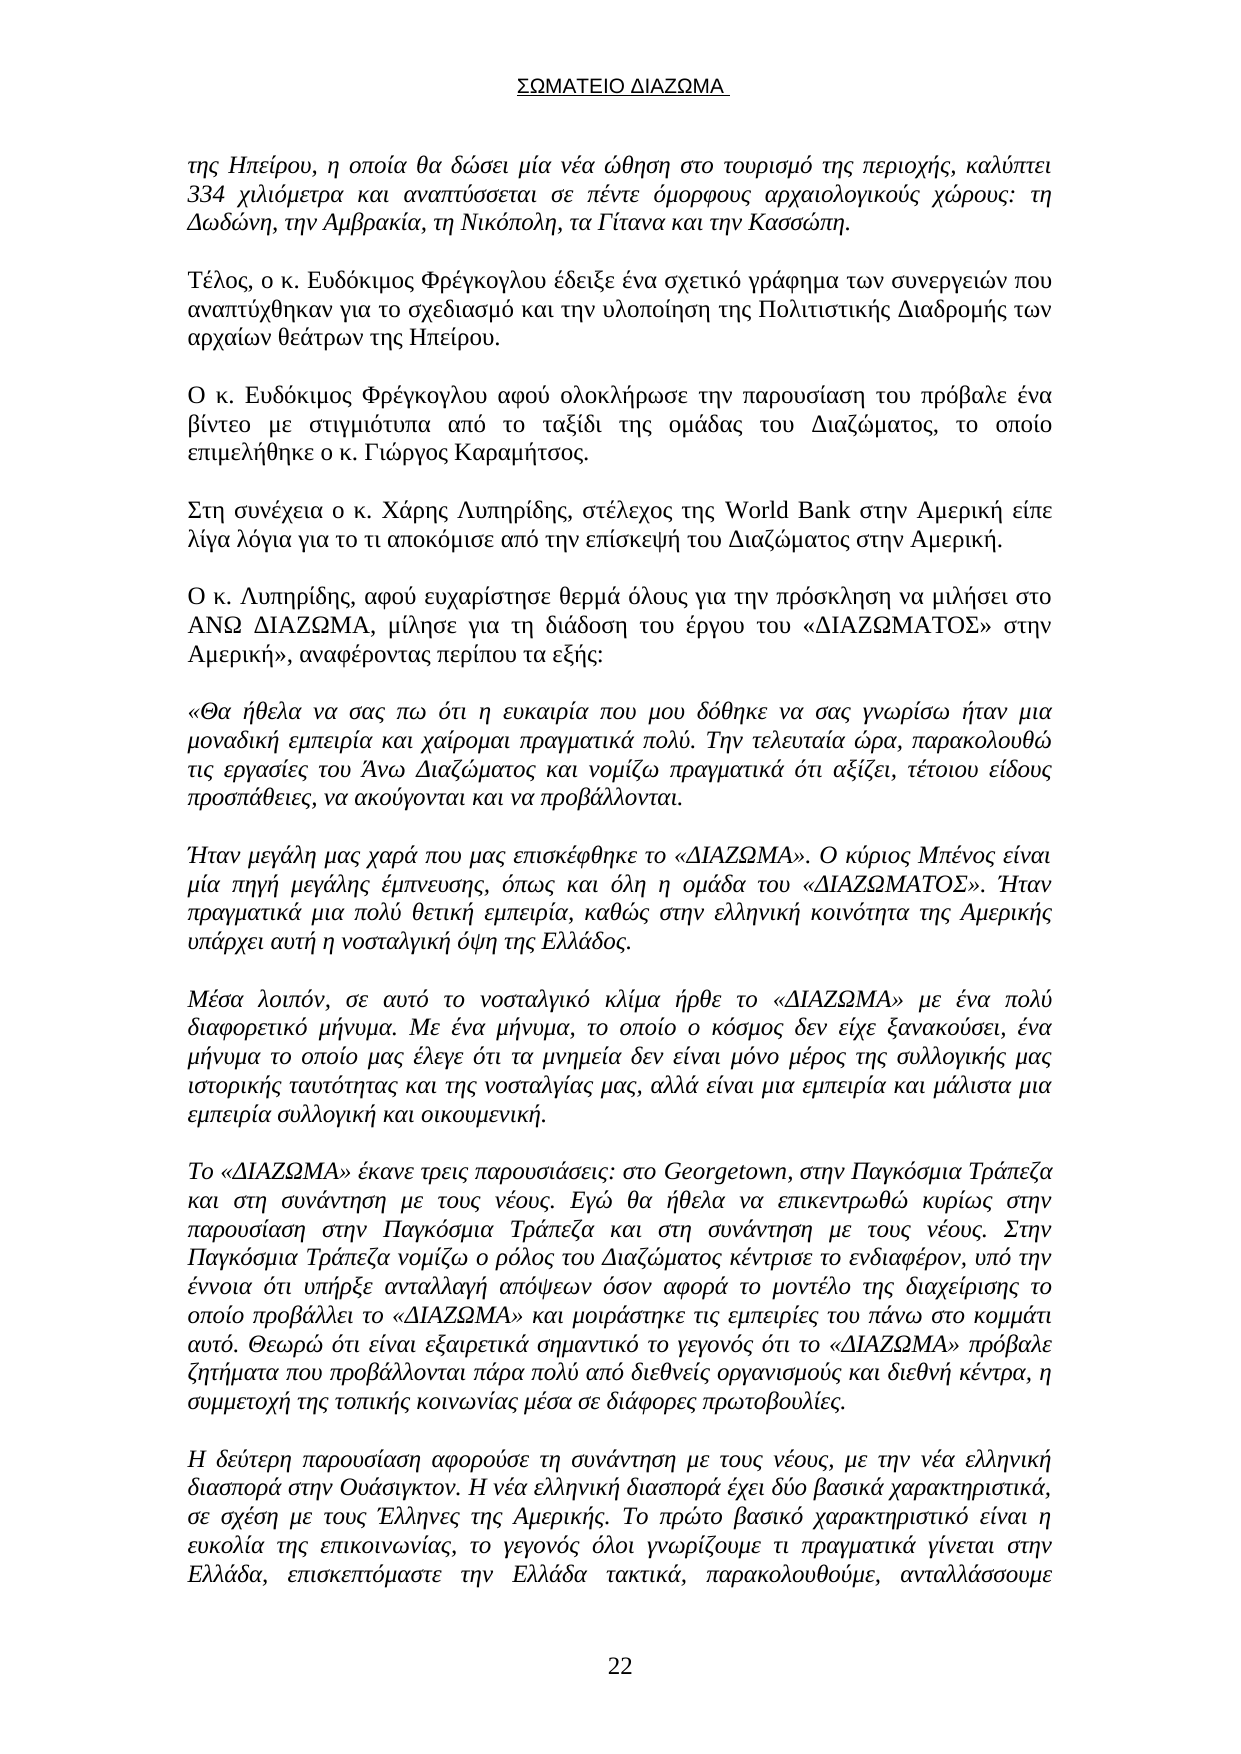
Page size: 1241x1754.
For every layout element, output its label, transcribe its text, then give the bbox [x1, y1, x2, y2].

text Το «ΔΙΑΖΩΜΑ» έκανε τρεις παρουσιάσεις: στο Georgetown, στην Παγκόσμια Τράπεζα και στη συνάντηση με τους νέους. Εγώ θα ήθελα να επικεντρωθώ κυρίως στην παρουσίαση στην Παγκόσμια Τράπεζα και στη συνάντηση με τους νέους. Στην Παγκόσμια Τράπεζα νομίζω ο ρόλος του Διαζώματος κέντρισε το ενδιαφέρον, υπό την έννοια ότι υπήρξε ανταλλαγή απόψεων όσον αφορά το μοντέλο της διαχείρισης το οποίο προβάλλει το «ΔΙΑΖΩΜΑ» και μοιράστηκε τις εμπειρίες του πάνω στο κομμάτι αυτό. Θεωρώ ότι είναι εξαιρετικά σημαντικό το γεγονός ότι το «ΔΙΑΖΩΜΑ» πρόβαλε ζητήματα που προβάλλονται πάρα πολύ από διεθνείς οργανισμούς και διεθνή κέντρα, η συμμετοχή της τοπικής κοινωνίας μέσα σε διάφορες πρωτοβουλίες. [187, 1156, 1053, 1415]
text Ο κ. Ευδόκιμος Φρέγκογλου αφού ολοκλήρωσε την παρουσίαση του πρόβαλε ένα βίντεο με στιγμιότυπα από το ταξίδι της ομάδας του Διαζώματος, το οποίο επιμελήθηκε ο κ. Γιώργος Καραμήτσος. [187, 380, 1053, 466]
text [187, 1444, 1053, 1587]
text Στη συνέχεια ο κ. Χάρης Λυπηρίδης, στέλεχος της World Bank στην Αμερική είπε λίγα λόγια για το τι αποκόμισε από την επίσκεψή του Διαζώματος στην Αμερική. [187, 495, 1053, 552]
text Ο κ. Λυπηρίδης, αφού ευχαρίστησε θερμά όλους για την πρόσκληση να μιλήσει στο ΑΝΩ ΔΙΑΖΩΜΑ, μίλησε για τη διάδοση του έργου του «ΔΙΑΖΩΜΑΤΟΣ» στην Αμερική», αναφέροντας περίπου τα εξής: [187, 581, 1053, 667]
text «Θα ήθελα να σας πω ότι η ευκαιρία που μου δόθηκε να σας γνωρίσω ήταν μια μοναδική εμπειρία και χαίρομαι πραγματικά πολύ. Την τελευταία ώρα, παρακολουθώ τις εργασίες του Άνω Διαζώματος και νομίζω πραγματικά ότι αξίζει, τέτοιου είδους προσπάθειες, να ακούγονται και να προβάλλονται. [187, 696, 1053, 811]
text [187, 150, 1053, 236]
text Μέσα λοιπόν, σε αυτό το νοσταλγικό κλίμα ήρθε το «ΔΙΑΖΩΜΑ» με ένα πολύ διαφορετικό μήνυμα. Με ένα μήνυμα, το οποίο ο κόσμος δεν είχε ξανακούσει, ένα μήνυμα το οποίο μας έλεγε ότι τα μνημεία δεν είναι μόνο μέρος της συλλογικής μας ιστορικής ταυτότητας και της νοσταλγίας μας, αλλά είναι μια εμπειρία και μάλιστα μια εμπειρία συλλογική και οικουμενική. [187, 984, 1053, 1127]
text Ήταν μεγάλη μας χαρά που μας επισκέφθηκε το «ΔΙΑΖΩΜΑ». Ο κύριος Μπένος είναι μία πηγή μεγάλης έμπνευσης, όπως και όλη η ομάδα του «ΔΙΑΖΩΜΑΤΟΣ». Ήταν πραγματικά μια πολύ θετική εμπειρία, καθώς στην ελληνική κοινότητα της Αμερικής υπάρχει αυτή η νοσταλγική όψη της Ελλάδος. [187, 840, 1053, 955]
text Τέλος, ο κ. Ευδόκιμος Φρέγκογλου έδειξε ένα σχετικό γράφημα των συνεργειών που αναπτύχθηκαν για το σχεδιασμό και την υλοποίηση της Πολιτιστικής Διαδρομής των αρχαίων θεάτρων της Ηπείρου. [187, 265, 1053, 351]
